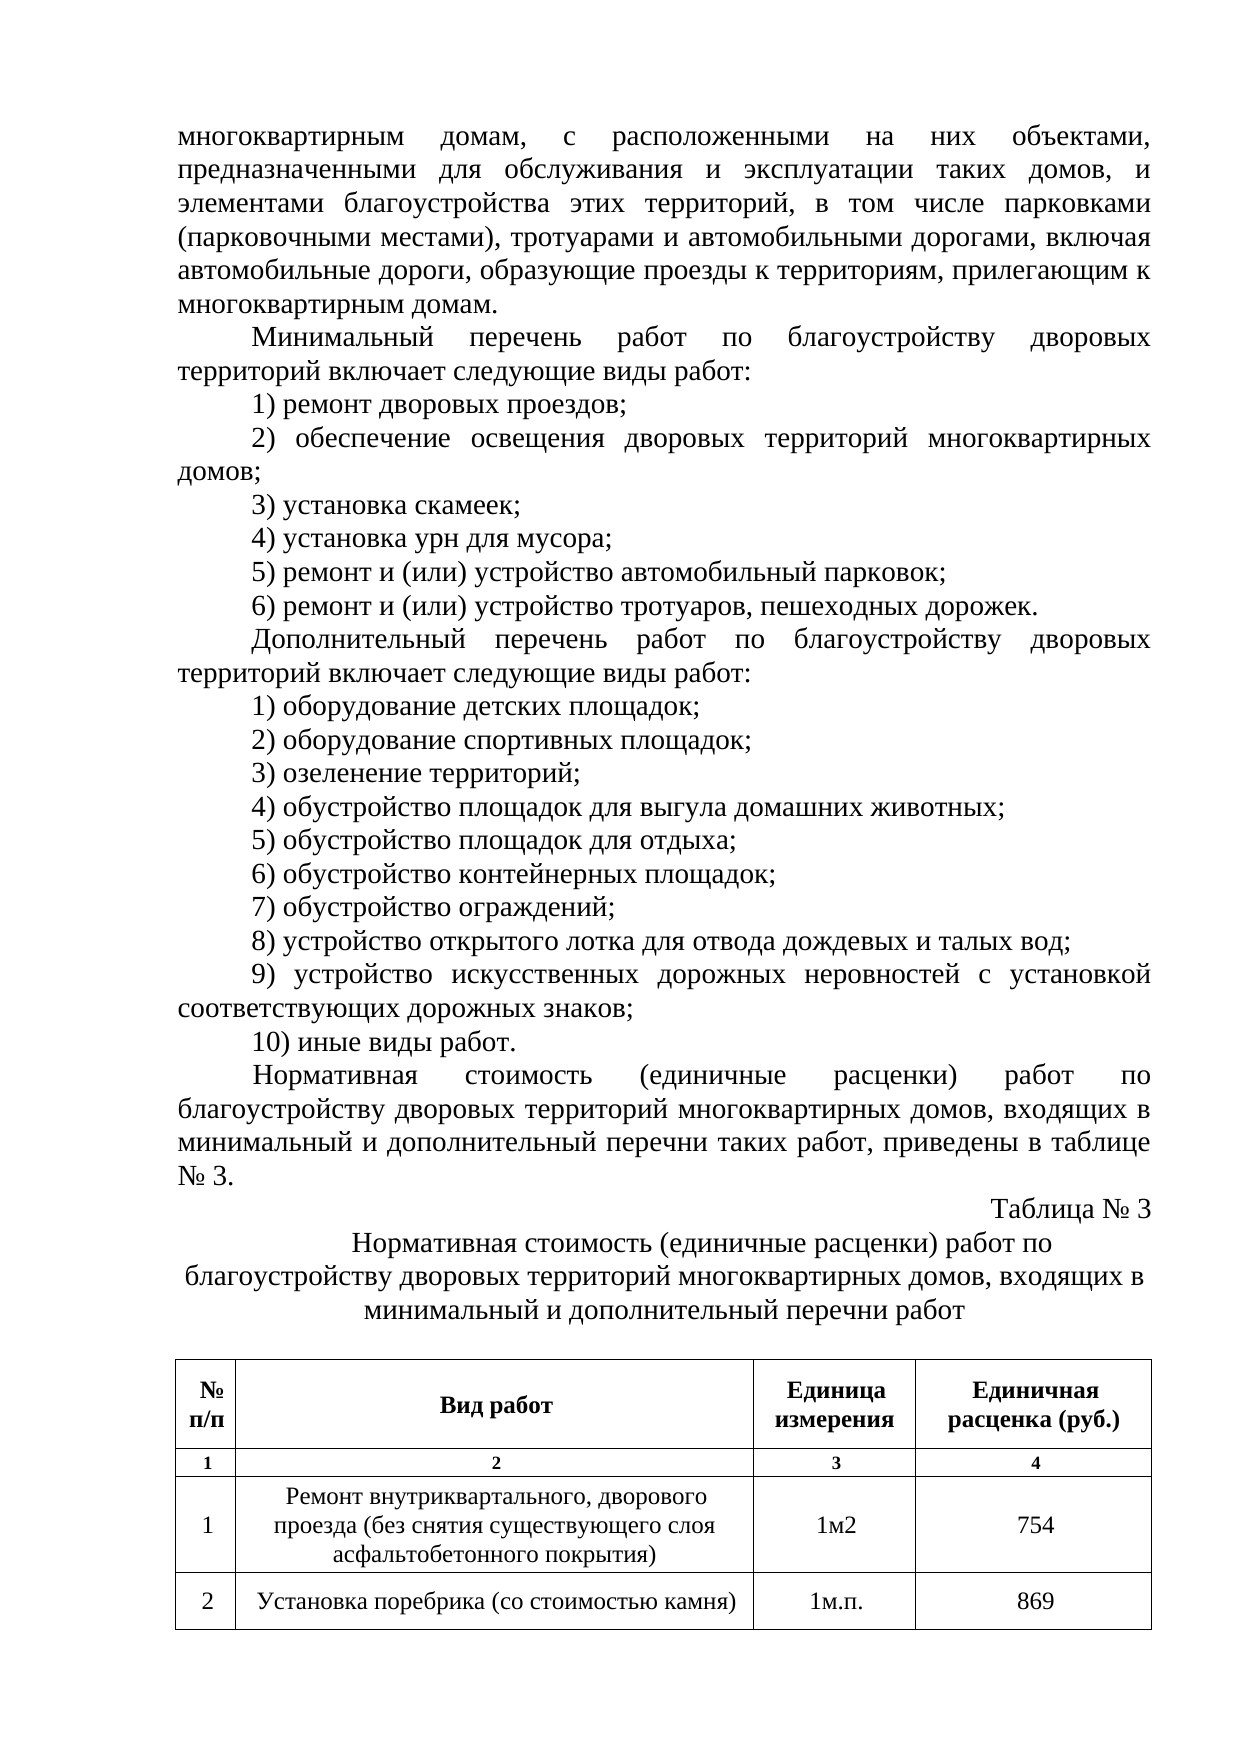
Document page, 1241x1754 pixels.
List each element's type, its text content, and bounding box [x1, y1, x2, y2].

text 4) обустройство площадок для выгула домашних животных; [177, 789, 1152, 822]
text Минимальный перечень работ по благоустройству дворовых территорий включает следующие виды работ: [177, 319, 1152, 386]
text 5) ремонт и (или) устройство автомобильный парковок; [177, 554, 1152, 588]
text Таблица № 3 [177, 1191, 1152, 1225]
text 8) устройство открытого лотка для отвода дождевых и талых вод; [177, 923, 1152, 957]
text 7) обустройство ограждений; [177, 889, 1152, 923]
text 3) установка скамеек; [177, 487, 1152, 521]
table_header Вид работ [236, 1360, 753, 1448]
text 2) обеспечение освещения дворовых территорий многоквартирных домов; [177, 420, 1152, 487]
text 9) устройство искусственных дорожных неровностей с установкой соответствующих дорожных знаков; [177, 957, 1152, 1024]
table_cell 1 [176, 1477, 235, 1572]
text Нормативная стоимость (единичные расценки) работ по благоустройству дворовых территорий многоквартирных домов, входящих в минимальный и дополнительный перечни таких работ, приведены в таблице № 3. [177, 1057, 1152, 1191]
text Дополнительный перечень работ по благоустройству дворовых территорий включает следующие виды работ: [177, 621, 1152, 688]
text 5) обустройство площадок для отдыха; [177, 822, 1152, 856]
text 6) ремонт и (или) устройство тротуаров, пешеходных дорожек. [177, 588, 1152, 621]
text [177, 118, 1152, 319]
text 4) установка урн для мусора; [177, 521, 1152, 554]
text 3) озеленение территорий; [177, 755, 1152, 789]
table_cell 1м.п. [754, 1573, 915, 1629]
table_cell 2 [176, 1573, 235, 1629]
table_cell Установка поребрика (со стоимостью камня) [236, 1573, 753, 1629]
text 6) обустройство контейнерных площадок; [177, 856, 1152, 889]
table_header Единица измерения [754, 1360, 915, 1448]
table_cell Ремонт внутриквартального, дворового проезда (без снятия существующего слоя асфальтобетонного покрытия) [236, 1477, 753, 1572]
table_cell 1 [176, 1449, 235, 1476]
text 2) оборудование спортивных площадок; [177, 722, 1152, 755]
table_cell 2 [236, 1449, 753, 1476]
table_cell 754 [916, 1477, 1151, 1572]
table_header Единичная расценка (руб.) [916, 1360, 1151, 1448]
table_header № п/п [176, 1360, 235, 1448]
table_cell 869 [916, 1573, 1151, 1629]
text 10) иные виды работ. [177, 1024, 1152, 1057]
table_cell 3 [754, 1449, 915, 1476]
table_cell 4 [916, 1449, 1151, 1476]
table_cell 1м2 [754, 1477, 915, 1572]
text 1) ремонт дворовых проездов; [177, 386, 1152, 420]
text Нормативная стоимость (единичные расценки) работ по благоустройству дворовых территорий многоквартирных домов, входящих в минимальный и дополнительный перечни работ [177, 1225, 1152, 1326]
text 1) оборудование детских площадок; [177, 688, 1152, 722]
